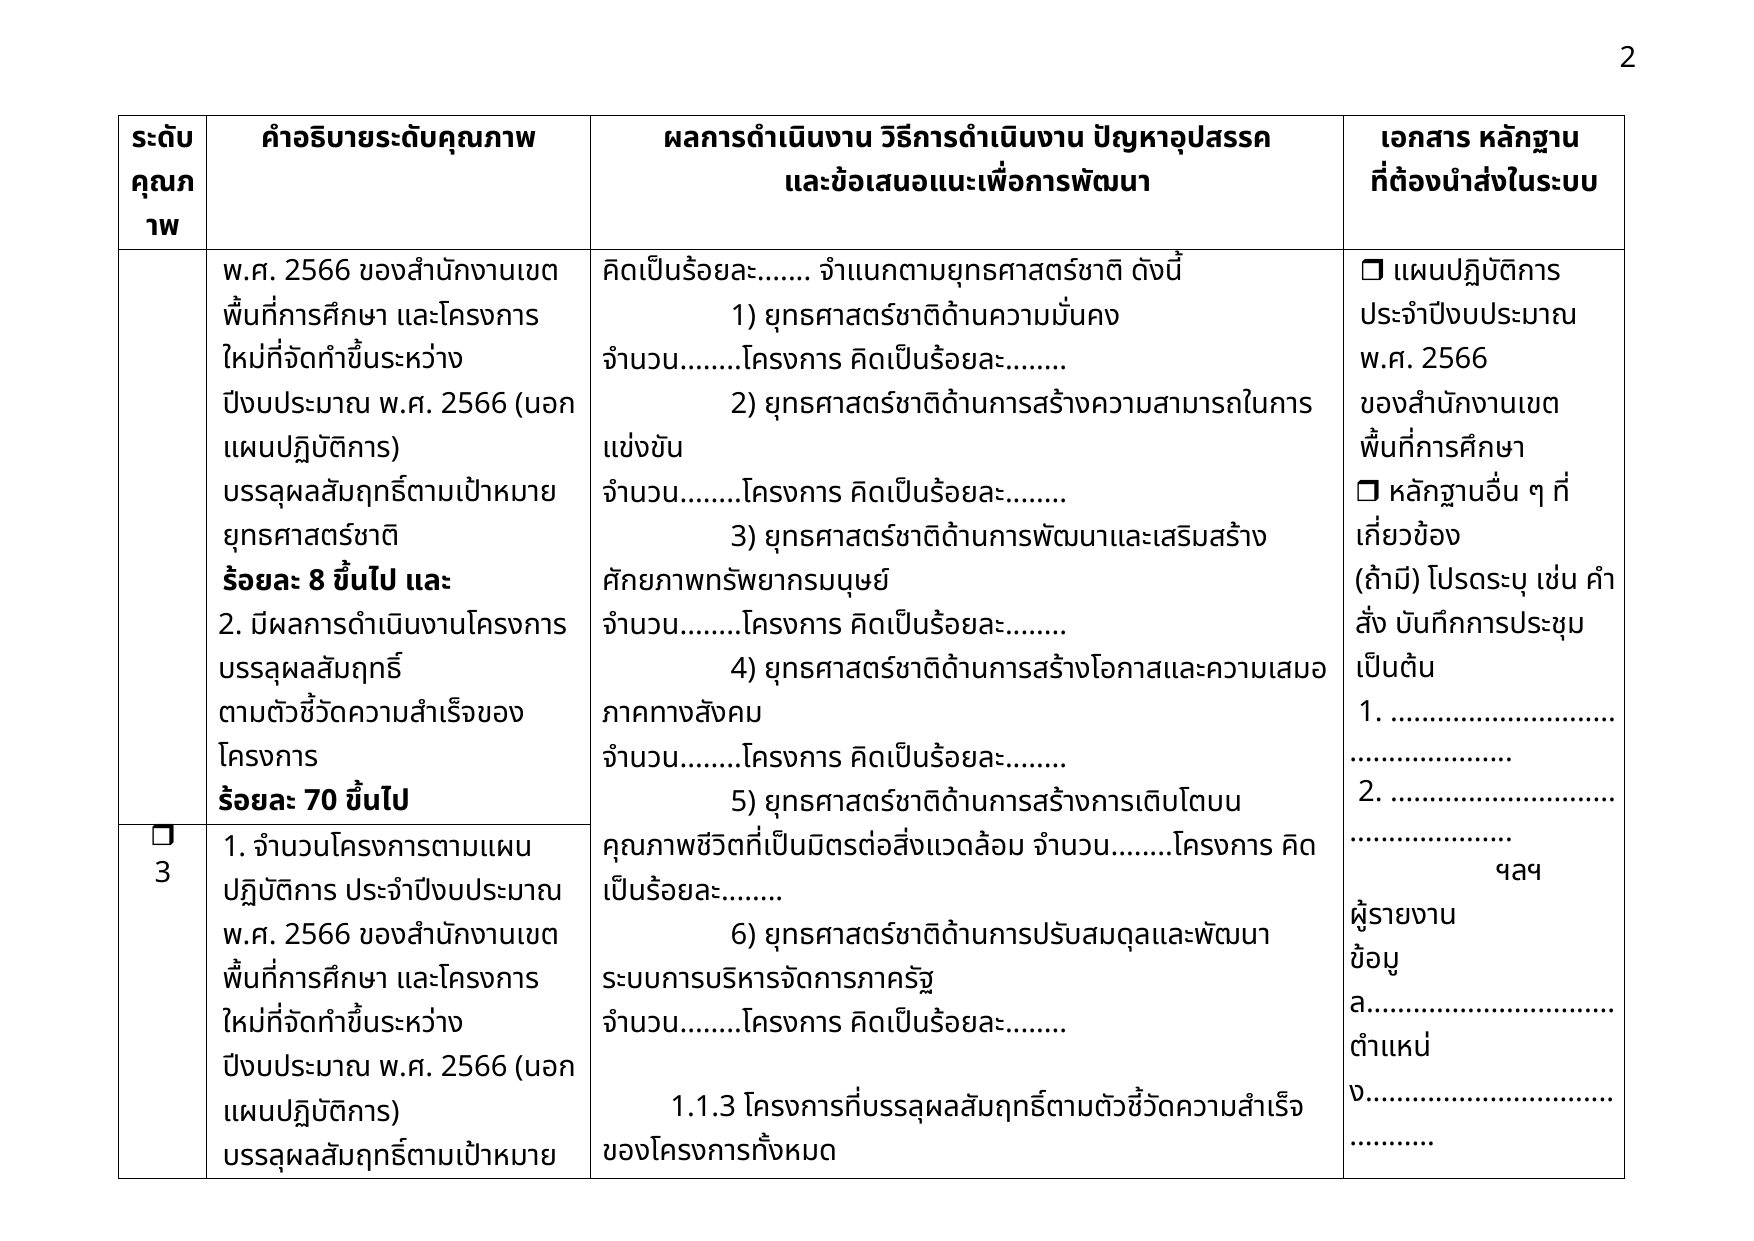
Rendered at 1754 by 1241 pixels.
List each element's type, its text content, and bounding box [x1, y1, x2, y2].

table_cell 3 [119, 825, 206, 1178]
table_header เอกสาร หลักฐาน ที่ต้องนำส่งในระบบ [1344, 116, 1624, 249]
table_header ระดับคุณภาพ [119, 116, 206, 249]
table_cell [207, 825, 590, 1178]
table_header คำอธิบายระดับคุณภาพ [207, 116, 590, 249]
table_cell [207, 250, 590, 824]
table_header ผลการดำเนินงาน วิธีการดำเนินงาน ปัญหาอุปสรรค และข้อเสนอแนะเพื่อการพัฒนา [591, 116, 1343, 249]
table_cell 4 [119, 250, 206, 824]
